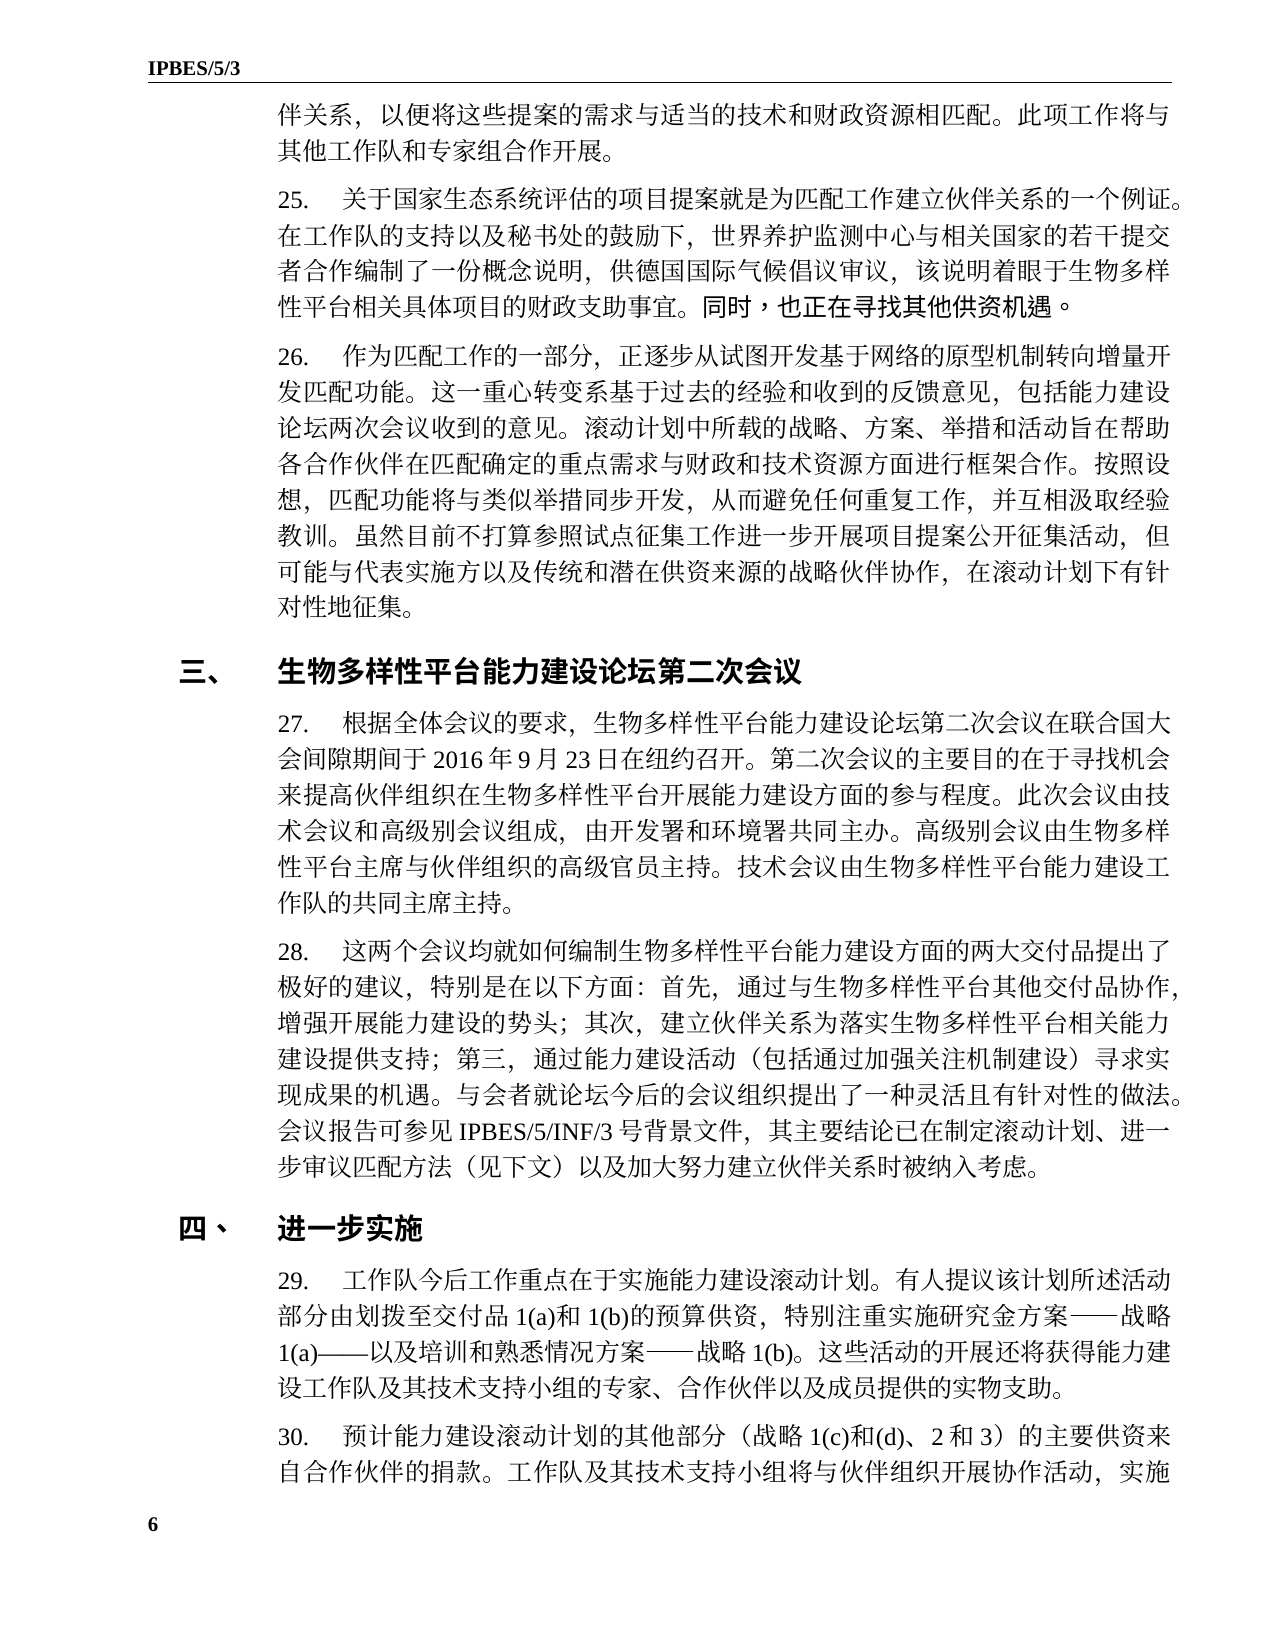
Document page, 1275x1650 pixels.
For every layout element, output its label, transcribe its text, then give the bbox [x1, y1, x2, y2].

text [278, 96, 1172, 168]
text 这两个会议均就如何编制生物多样性平台能力建设方面的两大交付品提出了极好的建议，特别是在以下方面：首先，通过与生物多样性平台其他交付品协作，增强开展能力建设的势头；其次，建立伙伴关系为落实生物多样性平台相关能力建设提供支持；第三，通过能力建设活动（包括通过加强关注机制建设）寻求实现成果的机遇。与会者就论坛今后的会议组织提出了一种灵活且有针对性的做法。会议报告可参见IPBES/5/INF/3号背景文件，其主要结论已在制定滚动计划、进一步审议匹配方法（见下文）以及加大努力建立伙伴关系时被纳入考虑。 [278, 932, 1172, 1183]
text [278, 1417, 1172, 1489]
text 四、 进一步实施 [148, 1208, 1142, 1248]
text 根据全体会议的要求，生物多样性平台能力建设论坛第二次会议在联合国大会间隙期间于2016年9月23日在纽约召开。第二次会议的主要目的在于寻找机会来提高伙伴组织在生物多样性平台开展能力建设方面的参与程度。此次会议由技术会议和高级别会议组成，由开发署和环境署共同主办。高级别会议由生物多样性平台主席与伙伴组织的高级官员主持。技术会议由生物多样性平台能力建设工作队的共同主席主持。 [278, 704, 1172, 919]
text 关于国家生态系统评估的项目提案就是为匹配工作建立伙伴关系的一个例证。在工作队的支持以及秘书处的鼓励下，世界养护监测中心与相关国家的若干提交者合作编制了一份概念说明，供德国国际气候倡议审议，该说明着眼于生物多样性平台相关具体项目的财政支助事宜。同时，也正在寻找其他供资机遇。 [278, 180, 1172, 324]
text 三、 生物多样性平台能力建设论坛第二次会议 [148, 649, 1142, 691]
text 工作队今后工作重点在于实施能力建设滚动计划。有人提议该计划所述活动部分由划拨至交付品1(a)和1(b)的预算供资，特别注重实施研究金方案——战略1(a)——以及培训和熟悉情况方案——战略1(b)。这些活动的开展还将获得能力建设工作队及其技术支持小组的专家、合作伙伴以及成员提供的实物支助。 [278, 1261, 1172, 1404]
text 作为匹配工作的一部分，正逐步从试图开发基于网络的原型机制转向增量开发匹配功能。这一重心转变系基于过去的经验和收到的反馈意见，包括能力建设论坛两次会议收到的意见。滚动计划中所载的战略、方案、举措和活动旨在帮助各合作伙伴在匹配确定的重点需求与财政和技术资源方面进行框架合作。按照设想，匹配功能将与类似举措同步开发，从而避免任何重复工作，并互相汲取经验教训。虽然目前不打算参照试点征集工作进一步开展项目提案公开征集活动，但可能与代表实施方以及传统和潜在供资来源的战略伙伴协作，在滚动计划下有针对性地征集。 [278, 337, 1172, 624]
